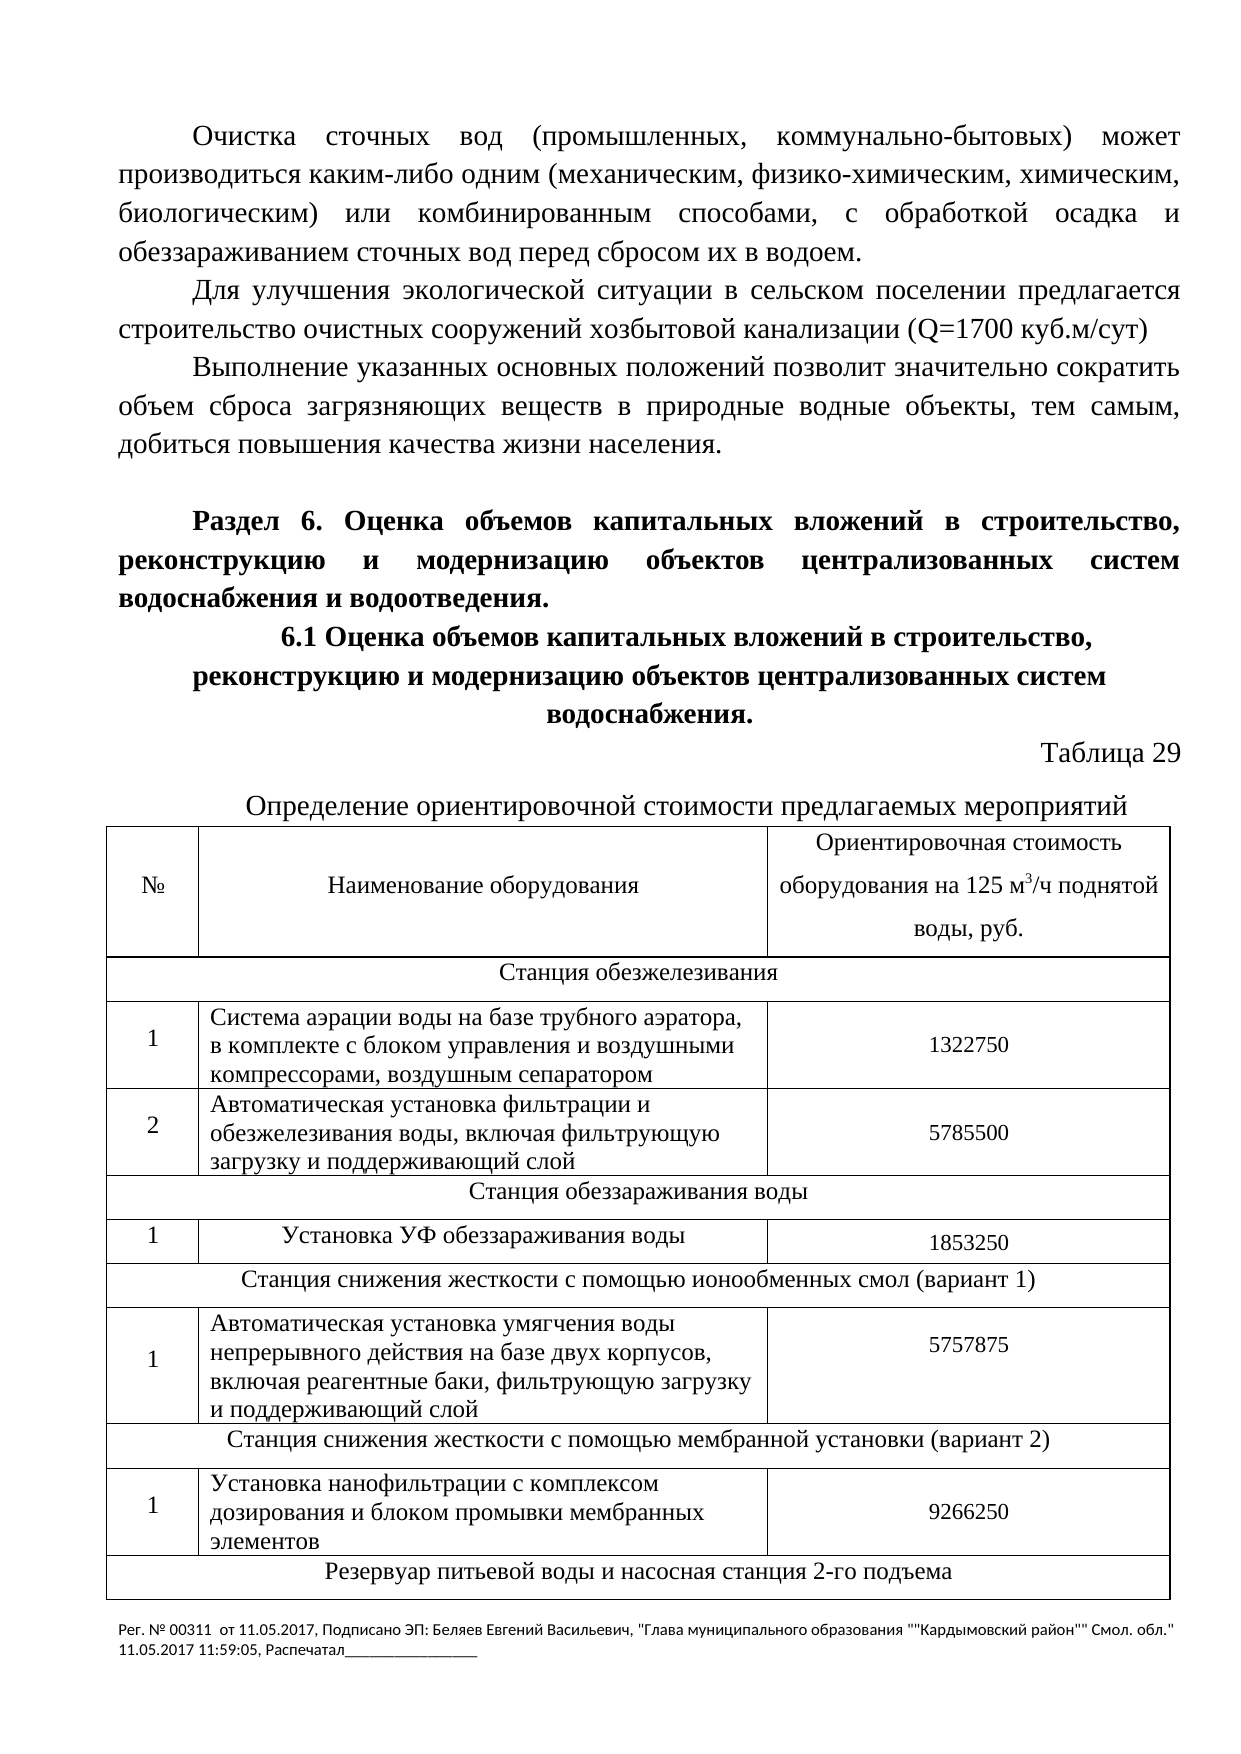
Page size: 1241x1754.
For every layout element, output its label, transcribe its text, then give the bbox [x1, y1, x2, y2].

table_cell 9266250 [768, 1469, 1169, 1555]
subtitle 6.1 Оценка объемов капитальных вложений в строительство, реконструкцию и модернизацию объектов централизованных систем водоснабжения. [118, 619, 1181, 730]
table_cell Станция обеззараживания воды [107, 1176, 1169, 1219]
text Для улучшения экологической ситуации в сельском поселении предлагается строительство очистных сооружений хозбытовой канализации (Q=1700 куб.м/сут) [118, 272, 1181, 344]
table_cell Станция снижения жесткости с помощью мембранной установки (вариант 2) [107, 1424, 1169, 1467]
text Таблица 29 [118, 735, 1181, 768]
table_header Ориентировочная стоимость оборудования на 125 м3/ч поднятой воды, руб. [768, 827, 1169, 956]
table_cell 5785500 [768, 1089, 1169, 1175]
table_cell 1853250 [768, 1220, 1169, 1263]
table_cell 1322750 [768, 1002, 1169, 1088]
table_cell Автоматическая установка умягчения воды непрерывного действия на базе двух корпусов, включая реагентные баки, фильтрующую загрузку и поддерживающий слой [199, 1308, 767, 1423]
table_cell Установка нанофильтрации с комплексом дозирования и блоком промывки мембранных элементов [199, 1469, 767, 1555]
table_header № [107, 827, 198, 956]
text Выполнение указанных основных положений позволит значительно сократить объем сброса загрязняющих веществ в природные водные объекты, тем самым, добиться повышения качества жизни населения. [118, 349, 1181, 460]
table_header Наименование оборудования [199, 827, 767, 956]
table_cell 1 [107, 1469, 198, 1555]
table_cell Система аэрации воды на базе трубного аэратора, в комплекте с блоком управления и воздушными компрессорами, воздушным сепаратором [199, 1002, 767, 1088]
table_cell 1 [107, 1220, 198, 1263]
table_cell Резервуар питьевой воды и насосная станция 2-го подъема [107, 1556, 1169, 1599]
table_cell Станция обезжелезивания [107, 958, 1169, 1001]
subtitle Раздел 6. Оценка объемов капитальных вложений в строительство, реконструкцию и модернизацию объектов централизованных систем водоснабжения и водоотведения. [118, 503, 1181, 614]
table_cell 5757875 [768, 1308, 1169, 1423]
text Определение ориентировочной стоимости предлагаемых мероприятий [118, 788, 1181, 821]
table_cell Автоматическая установка фильтрации и обезжелезивания воды, включая фильтрующую загрузку и поддерживающий слой [199, 1089, 767, 1175]
table_cell Установка УФ обеззараживания воды [199, 1220, 767, 1263]
table_cell Станция снижения жесткости с помощью ионообменных смол (вариант 1) [107, 1264, 1169, 1307]
text Очистка сточных вод (промышленных, коммунально-бытовых) может производиться каким-либо одним (механическим, физико-химическим, химическим, биологическим) или комбинированным способами, с обработкой осадка и обеззараживанием сточных вод перед сбросом их в водоем. [118, 118, 1181, 267]
table_cell 1 [107, 1002, 198, 1088]
table_cell 1 [107, 1308, 198, 1423]
table_cell 2 [107, 1089, 198, 1175]
